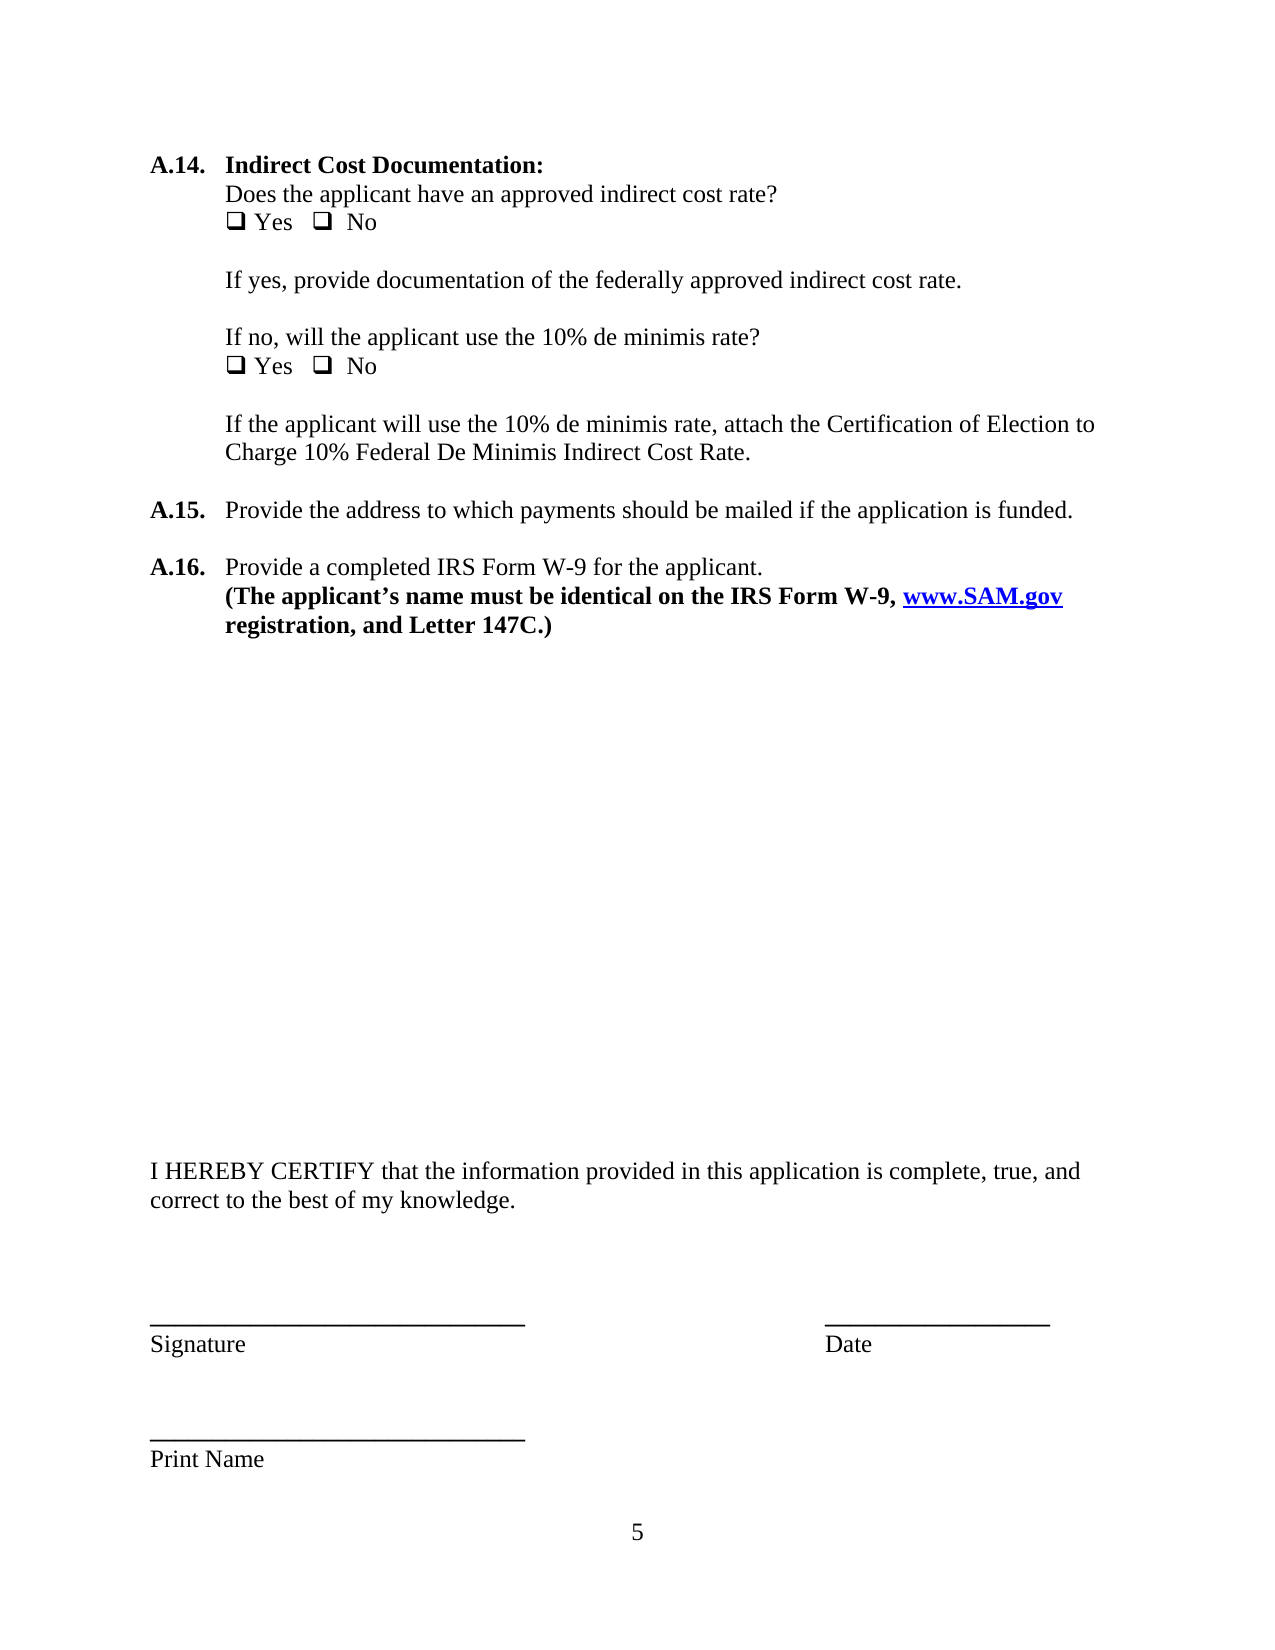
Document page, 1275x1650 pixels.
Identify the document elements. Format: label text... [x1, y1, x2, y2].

text I HEREBY CERTIFY that the information provided in this application is complete, true, and correct to the best of my knowledge. [150, 1156, 1125, 1214]
text Yes No [150, 207, 1125, 236]
text A.14. Indirect Cost Documentation: [150, 150, 1125, 179]
text If yes, provide documentation of the federally approved indirect cost rate. [150, 265, 1125, 294]
text Signature Date [150, 1329, 1125, 1357]
text If no, will the applicant use the 10% de minimis rate? [150, 322, 1125, 351]
text Print Name [150, 1444, 1125, 1472]
text (The applicant’s name must be identical on the IRS Form W-9, www.SAM.gov registration, and Letter 147C.) [150, 581, 1125, 639]
text If the applicant will use the 10% de minimis rate, attach the Certification of Election to Charge 10% Federal De Minimis Indirect Cost Rate. [150, 409, 1125, 466]
text A.16. Provide a completed IRS Form W-9 for the applicant. [150, 552, 1125, 581]
text A.15. Provide the address to which payments should be mailed if the application is funded. [150, 495, 1125, 524]
text ______________________________ __________________ [150, 1300, 1125, 1329]
text Does the applicant have an approved indirect cost rate? [150, 179, 1125, 207]
text ______________________________ [150, 1415, 1125, 1444]
text Yes No [150, 351, 1125, 380]
